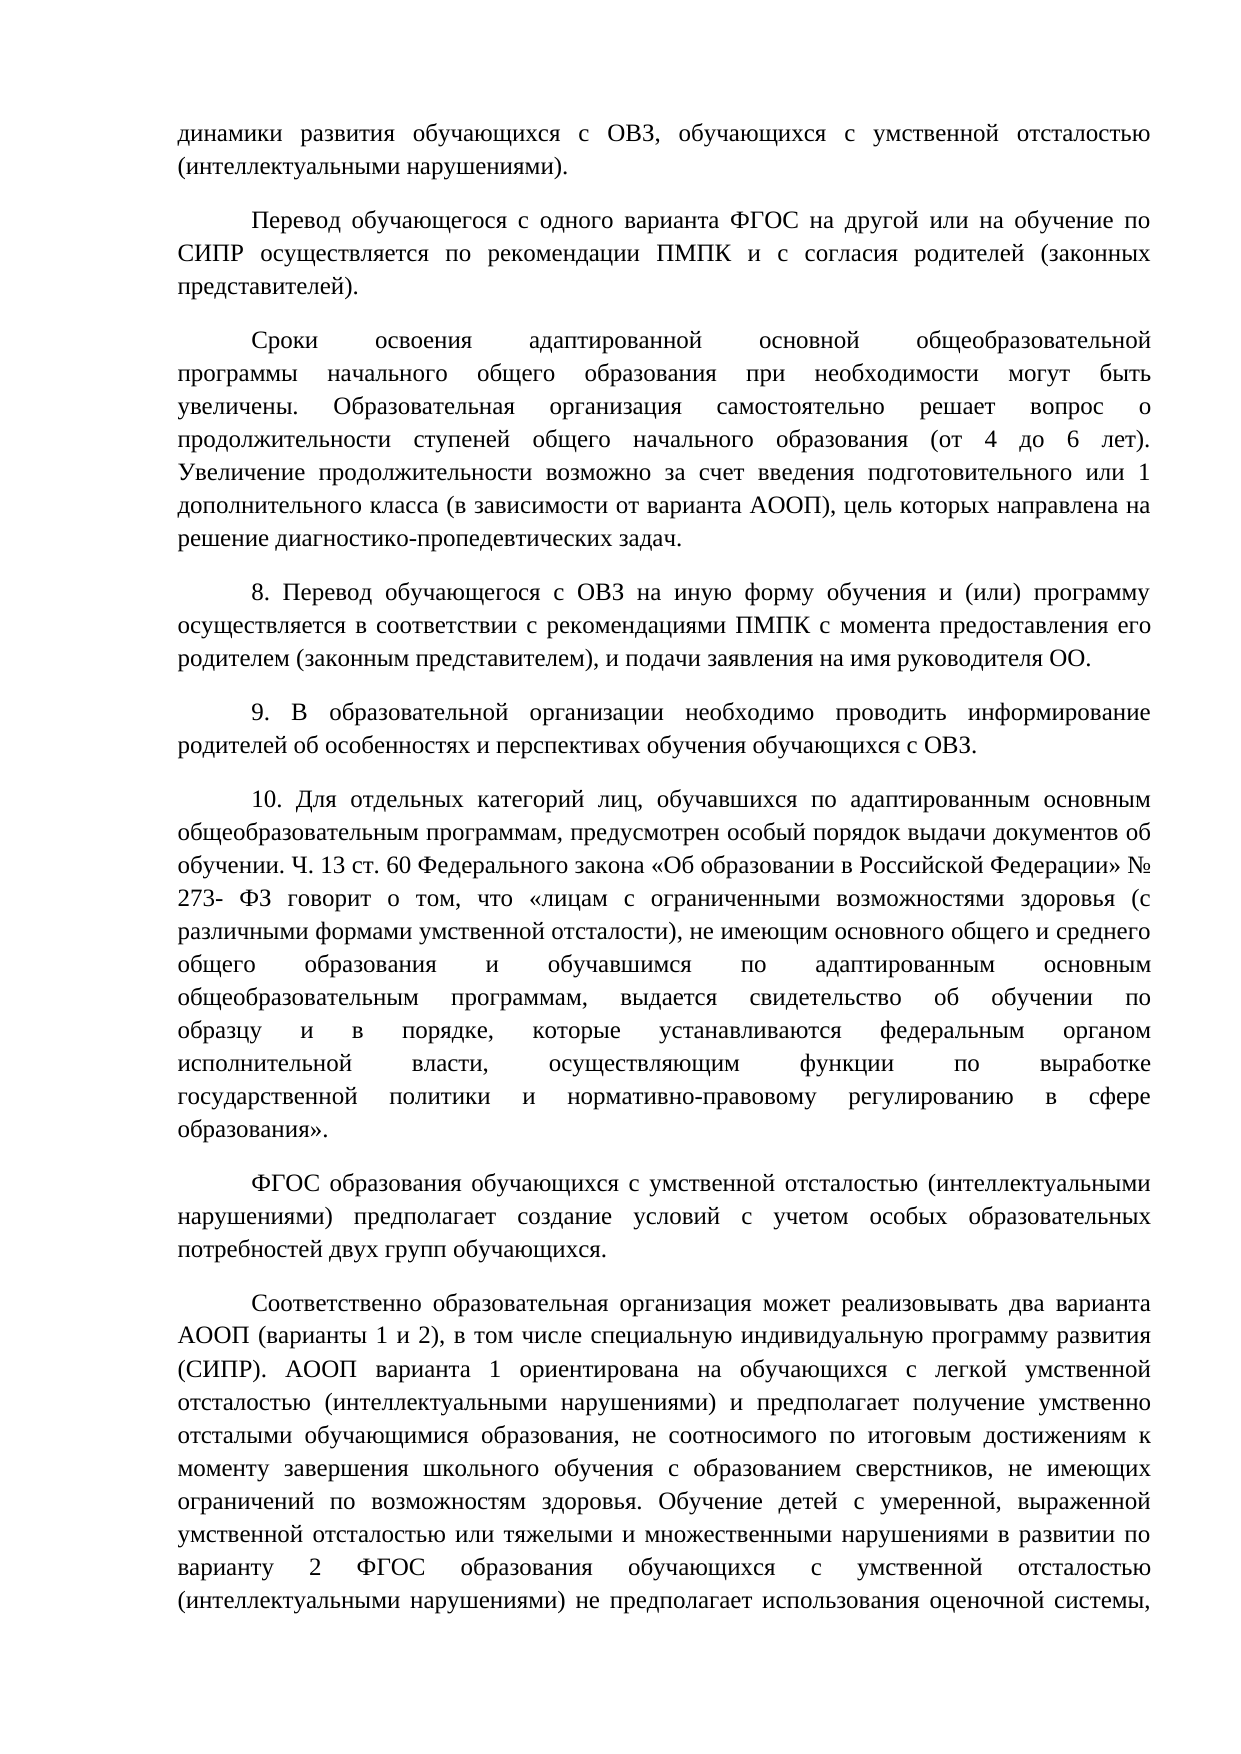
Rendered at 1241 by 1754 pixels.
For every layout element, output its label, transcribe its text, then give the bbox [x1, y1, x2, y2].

text ФГОС образования обучающихся с умственной отсталостью (интеллектуальными нарушениями) предполагает создание условий с учетом особых образовательных потребностей двух групп обучающихся. [177, 1168, 1152, 1262]
text Сроки освоения адаптированной основной общеобразовательной программы начального общего образования при необходимости могут быть увеличены. Образовательная организация самостоятельно решает вопрос о продолжительности ступеней общего начального образования (от 4 до 6 лет). Увеличение продолжительности возможно за счет введения подготовительного или 1 дополнительного класса (в зависимости от варианта АООП), цель которых направлена на решение диагностико-пропедевтических задач. [177, 325, 1152, 552]
text Перевод обучающегося с одного варианта ФГОС на другой или на обучение по СИПР осуществляется по рекомендации ПМПК и с согласия родителей (законных представителей). [177, 205, 1152, 300]
text 10. Для отдельных категорий лиц, обучавшихся по адаптированным основным общеобразовательным программам, предусмотрен особый порядок выдачи документов об обучении. Ч. 13 ст. 60 Федерального закона «Об образовании в Российской Федерации» № 273- ФЗ говорит о том, что «лицам с ограниченными возможностями здоровья (с различными формами умственной отсталости), не имеющим основного общего и среднего общего образования и обучавшимся по адаптированным основным общеобразовательным программам, выдается свидетельство об обучении по образцу и в порядке, которые устанавливаются федеральным органом исполнительной власти, осуществляющим функции по выработке государственной политики и нормативно-правовому регулированию в сфере образования». [177, 784, 1152, 1143]
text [177, 1288, 1152, 1613]
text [177, 118, 1152, 180]
text 8. Перевод обучающегося с ОВЗ на иную форму обучения и (или) программу осуществляется в соответствии с рекомендациями ПМПК с момента предоставления его родителем (законным представителем), и подачи заявления на имя руководителя ОО. [177, 577, 1152, 672]
text 9. В образовательной организации необходимо проводить информирование родителей об особенностях и перспективах обучения обучающихся с ОВЗ. [177, 697, 1152, 758]
